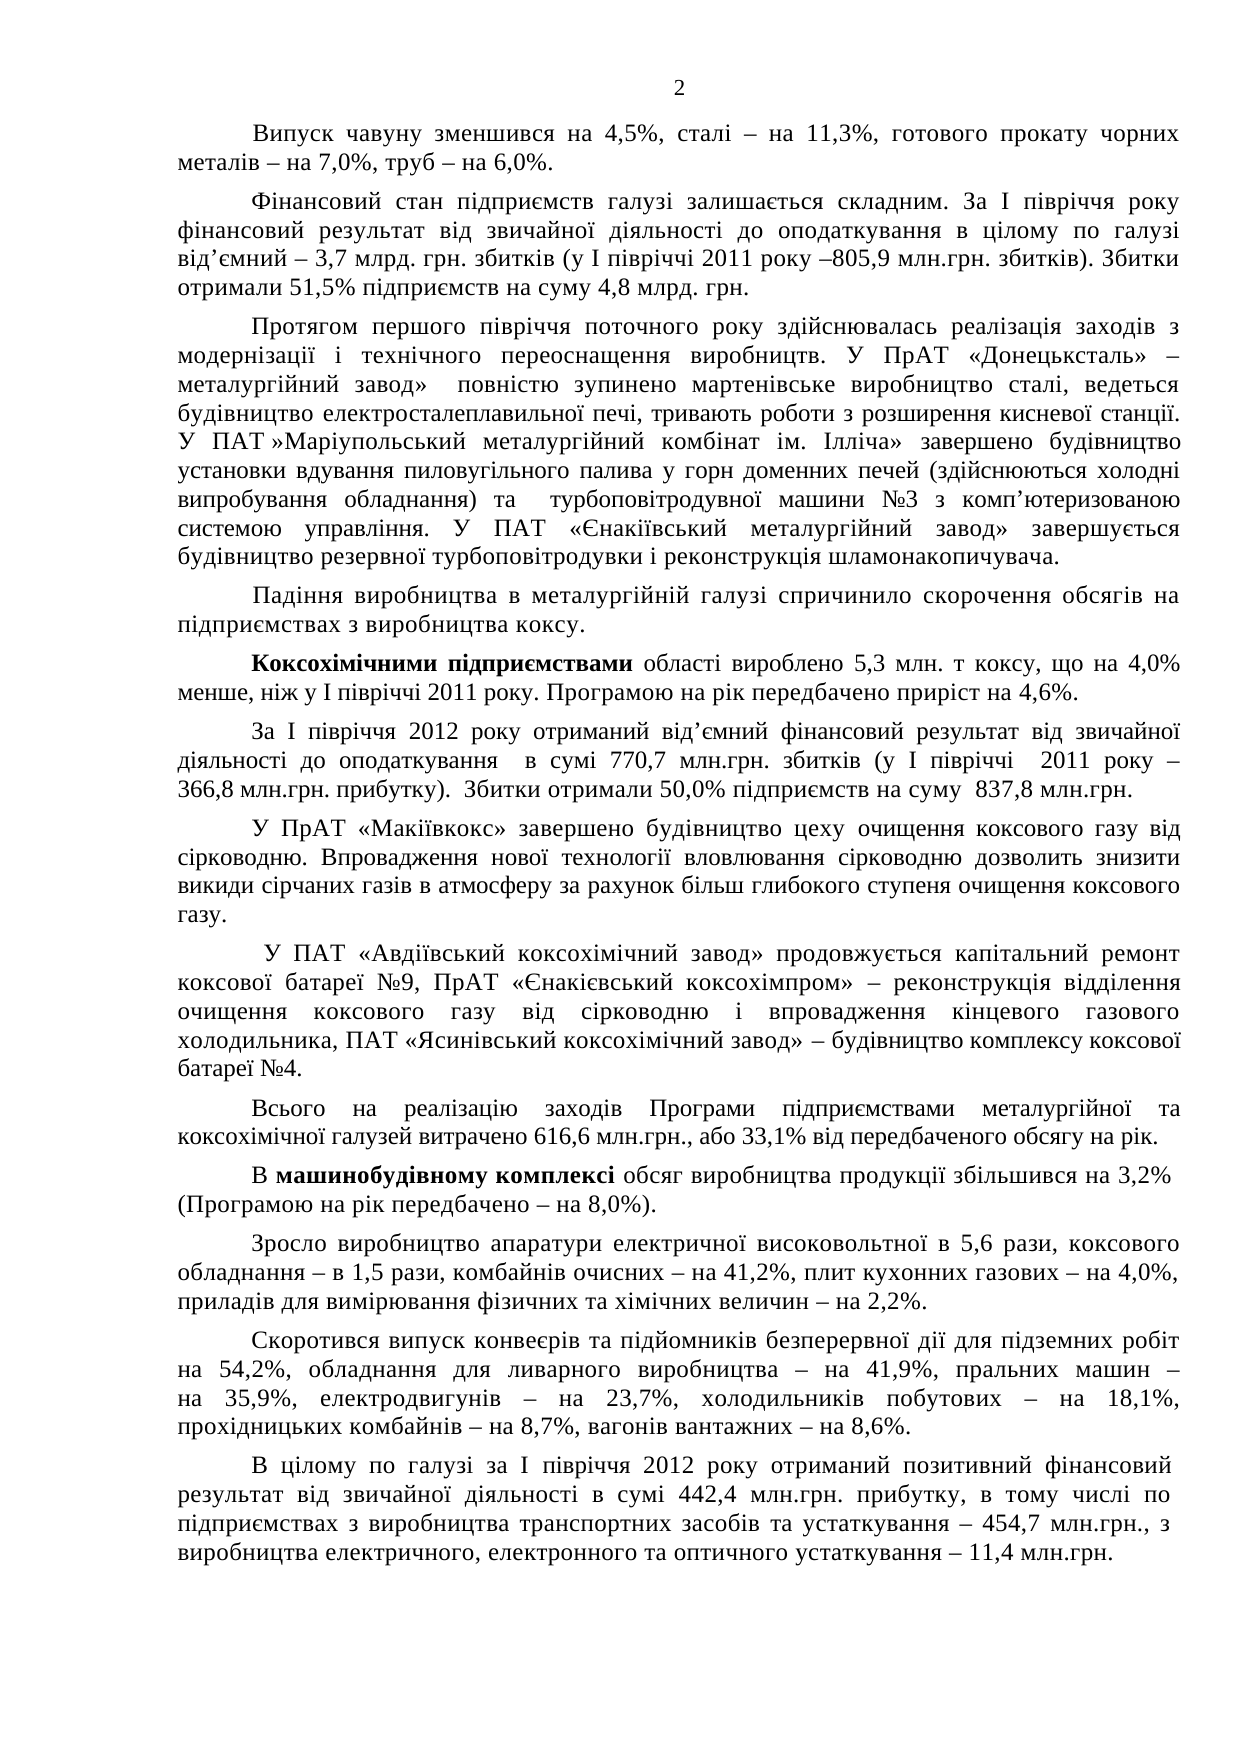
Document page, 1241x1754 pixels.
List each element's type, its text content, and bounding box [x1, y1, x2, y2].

text Фінансовий стан підприємств галузі залишається складним. За І півріччя року фінансовий результат від звичайної діяльності до оподаткування в цілому по галузі від’ємний – 3,7 млрд. грн. збитків (у І півріччі 2011 року –805,9 млн.грн. збитків). Збитки отримали 51,5% підприємств на суму 4,8 млрд. грн. [177, 186, 1181, 301]
text Зросло виробництво апаратури електричної високовольтної в 5,6 рази, коксового обладнання – в 1,5 рази, комбайнів очисних – на 41,2%, плит кухонних газових – на 4,0%, приладів для вимірювання фізичних та хімічних величин – на 2,2%. [177, 1228, 1181, 1315]
text В машинобудівному комплексі обсяг виробництва продукції збільшився на 3,2% (Програмою на рік передбачено – на 8,0%). [177, 1161, 1172, 1218]
text За І півріччя 2012 року отриманий від’ємний фінансовий результат від звичайної діяльності до оподаткування в сумі 770,7 млн.грн. збитків (у І півріччі 2011 року – 366,8 млн.грн. прибутку). Збитки отримали 50,0% підприємств на суму 837,8 млн.грн. [177, 716, 1181, 803]
text Всього на реалізацію заходів Програми підприємствами металургійної та коксохімічної галузей витрачено 616,6 млн.грн., або 33,1% від передбаченого обсягу на рік. [177, 1093, 1181, 1150]
text У ПрАТ «Макіївкокс» завершено будівництво цеху очищення коксового газу від сірководню. Впровадження нової технології вловлювання сірководню дозволить знизити викиди сірчаних газів в атмосферу за рахунок більш глибокого ступеня очищення коксового газу. [177, 813, 1181, 928]
text Коксохімічними підприємствами області вироблено 5,3 млн. т коксу, що на 4,0% менше, ніж у І півріччі 2011 року. Програмою на рік передбачено приріст на 4,6%. [177, 648, 1181, 706]
text Скоротився випуск конвеєрів та підйомників безперервної дії для підземних робіт на 54,2%, обладнання для ливарного виробництва – на 41,9%, пральних машин – на 35,9%, електродвигунів – на 23,7%, холодильників побутових – на 18,1%, прохідницьких комбайнів – на 8,7%, вагонів вантажних – на 8,6%. [177, 1325, 1181, 1440]
text Випуск чавуну зменшився на 4,5%, сталі – на 11,3%, готового прокату чорних металів – на 7,0%, труб – на 6,0%. [177, 118, 1181, 176]
text В цілому по галузі за І півріччя 2012 року отриманий позитивний фінансовий результат від звичайної діяльності в сумі 442,4 млн.грн. прибутку, в тому числі по підприємствах з виробництва транспортних засобів та устаткування – 454,7 млн.грн., з виробництва електричного, електронного та оптичного устаткування – 11,4 млн.грн. [177, 1451, 1172, 1566]
text У ПАТ «Авдіївський коксохімічний завод» продовжується капітальний ремонт коксової батареї №9, ПрАТ «Єнакієвський коксохімпром» – реконструкція відділення очищення коксового газу від сірководню і впровадження кінцевого газового холодильника, ПАТ «Ясинівський коксохімічний завод» – будівництво комплексу коксової батареї №4. [177, 938, 1181, 1082]
text Протягом першого півріччя поточного року здійснювалась реалізація заходів з модернізації і технічного переоснащення виробництв. У ПрАТ «Донецьксталь» – металургійний завод» повністю зупинено мартенівське виробництво сталі, ведеться будівництво електросталеплавильної печі, тривають роботи з розширення кисневої станції. У ПАТ »Маріупольський металургійний комбінат ім. Ілліча» завершено будівництво установки вдування пиловугільного палива у горн доменних печей (здійснюються холодні випробування обладнання) та турбоповітродувної машини №3 з комп’ютеризованою системою управління. У ПАТ «Єнакіївський металургійний завод» завершується будівництво резервної турбоповітродувки і реконструкція шламонакопичувача. [177, 311, 1181, 570]
text Падіння виробництва в металургійній галузі спричинило скорочення обсягів на підприємствах з виробництва коксу. [177, 581, 1181, 638]
